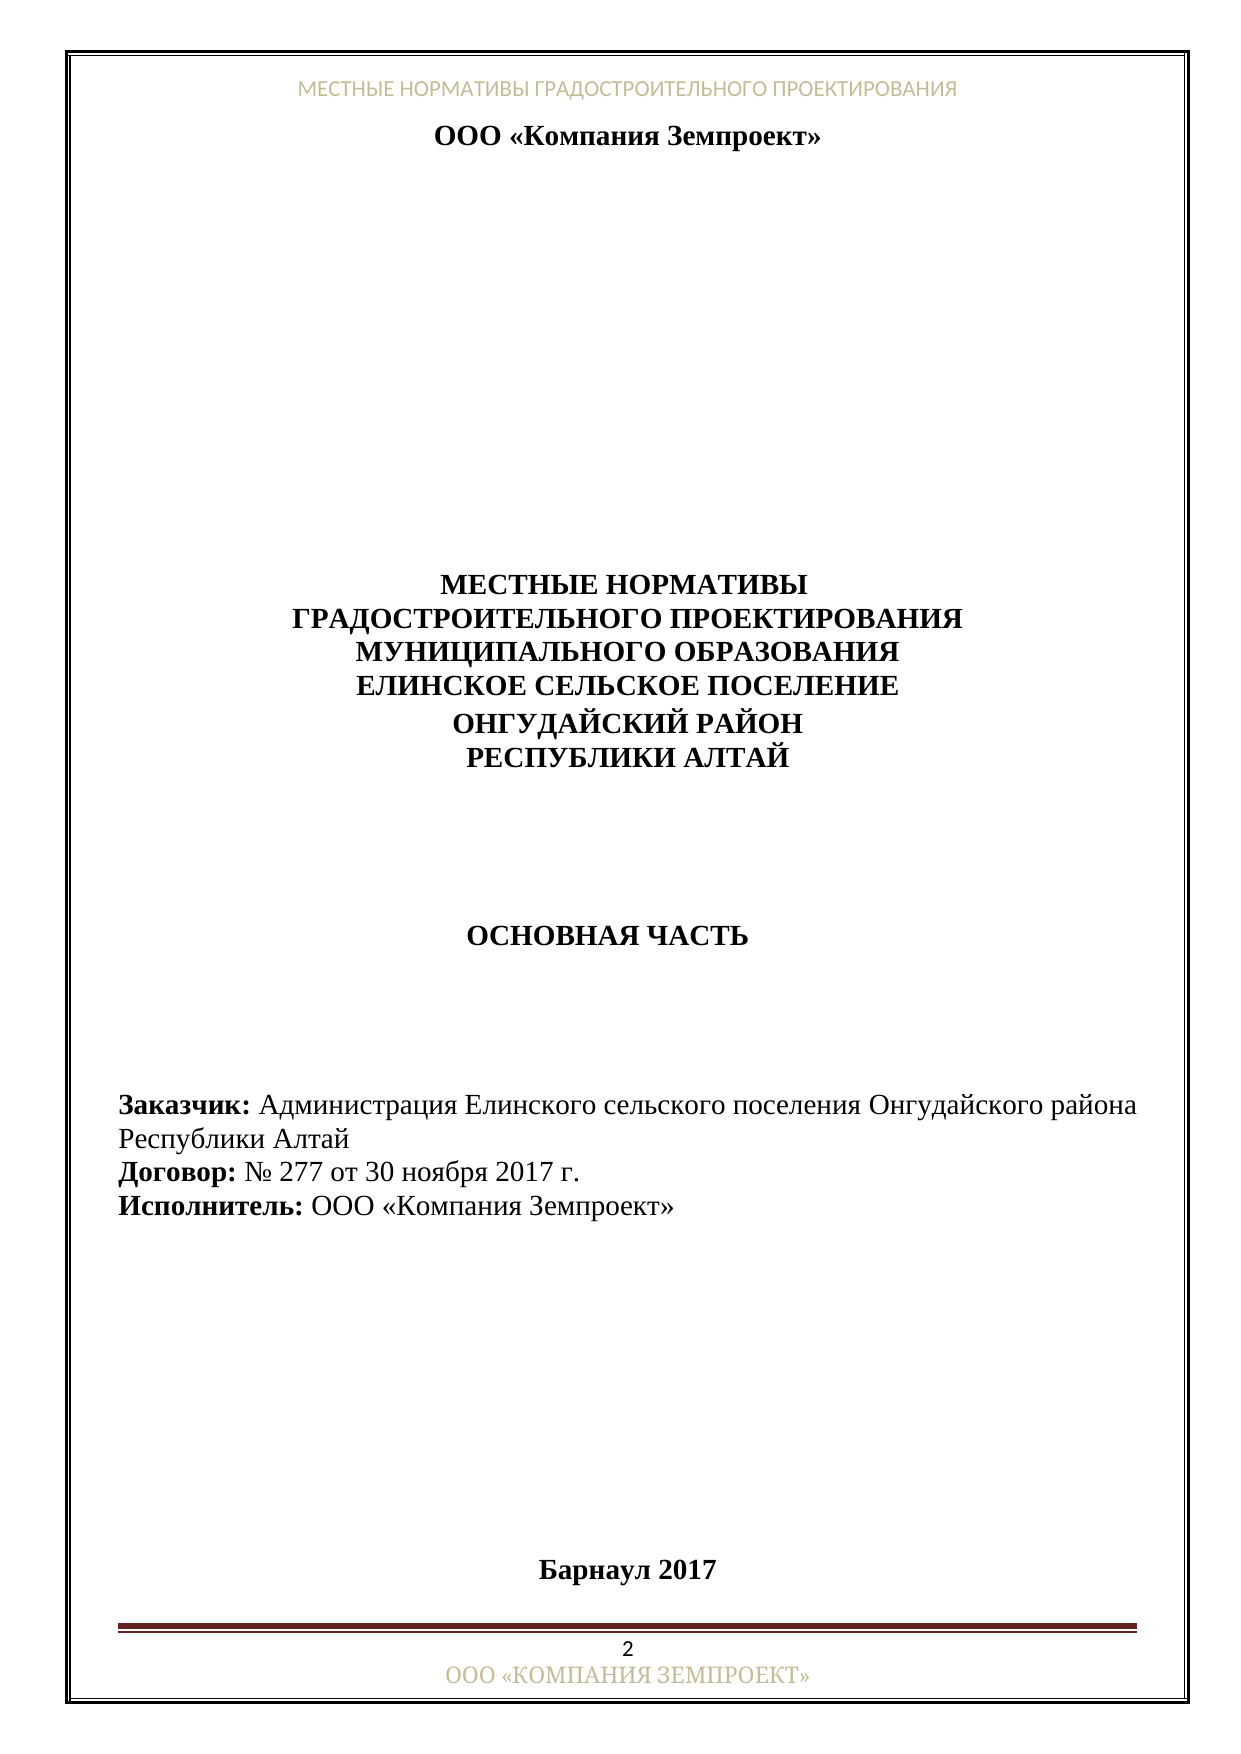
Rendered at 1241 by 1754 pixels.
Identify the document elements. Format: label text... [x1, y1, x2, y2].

text Исполнитель: ООО «Компания Земпроект» [118, 1188, 1137, 1221]
text Договор: № 277 от 30 ноября 2017 г. [118, 1154, 1137, 1188]
text ОСНОВНАЯ ЧАСТЬ [118, 918, 1097, 952]
text МУНИЦИПАЛЬНОГО ОБРАЗОВАНИЯ [118, 634, 1137, 668]
text РЕСПУБЛИКИ АЛТАЙ [118, 740, 1137, 773]
text ЕЛИНСКОЕ СЕЛЬСКОЕ ПОСЕЛЕНИЕ [118, 668, 1137, 701]
text МЕСТНЫЕ НОРМАТИВЫ ГРАДОСТРОИТЕЛЬНОГО ПРОЕКТИРОВАНИЯ [118, 567, 1137, 634]
text ОНГУДАЙСКИЙ РАЙОН [118, 706, 1137, 740]
text ООО «Компания Земпроект» [118, 118, 1137, 152]
text Барнаул 2017 [118, 1552, 1137, 1585]
text Заказчик: Администрация Елинского сельского поселения Онгудайского района Республики Алтай [118, 1087, 1137, 1154]
